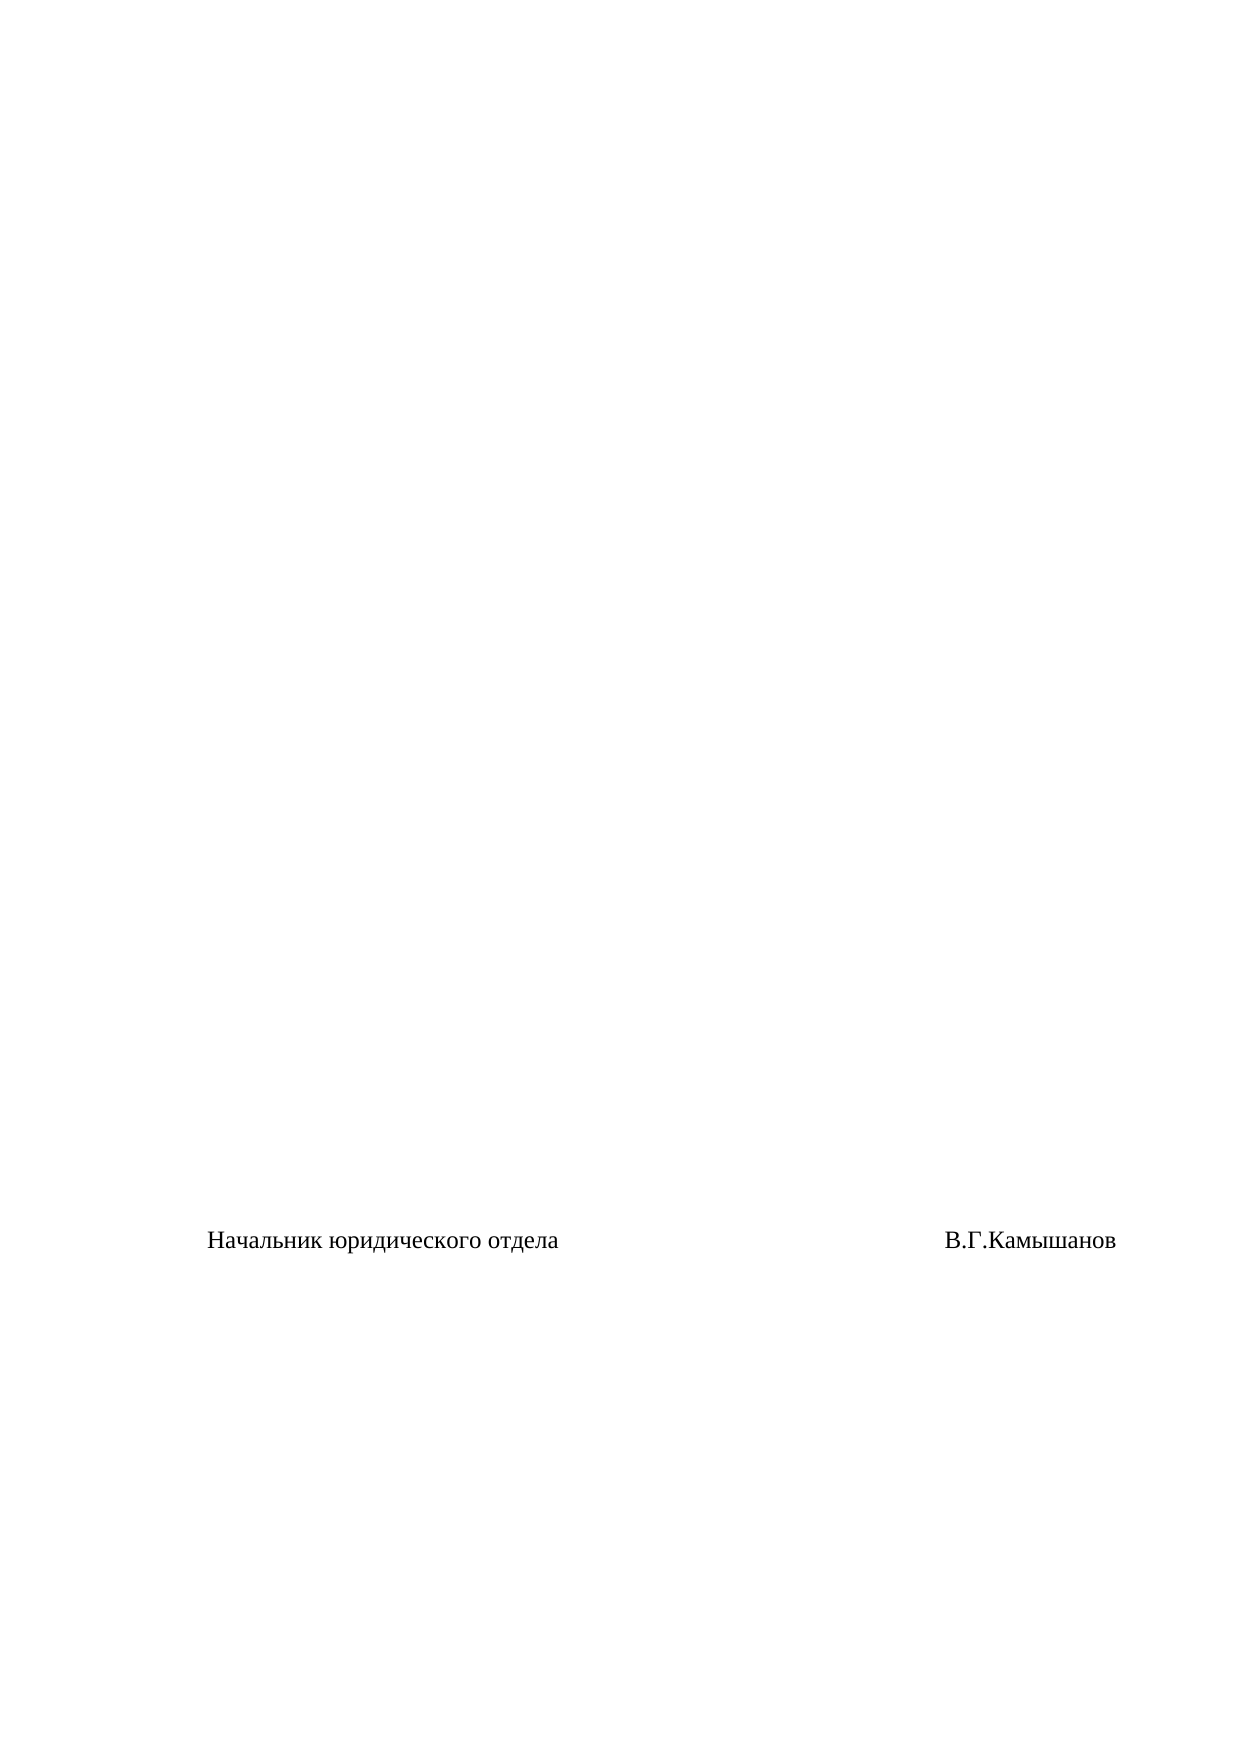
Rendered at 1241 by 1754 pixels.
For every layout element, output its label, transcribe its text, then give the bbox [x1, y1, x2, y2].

text Начальник юридического отдела В.Г.Камышанов [207, 1225, 1181, 1254]
